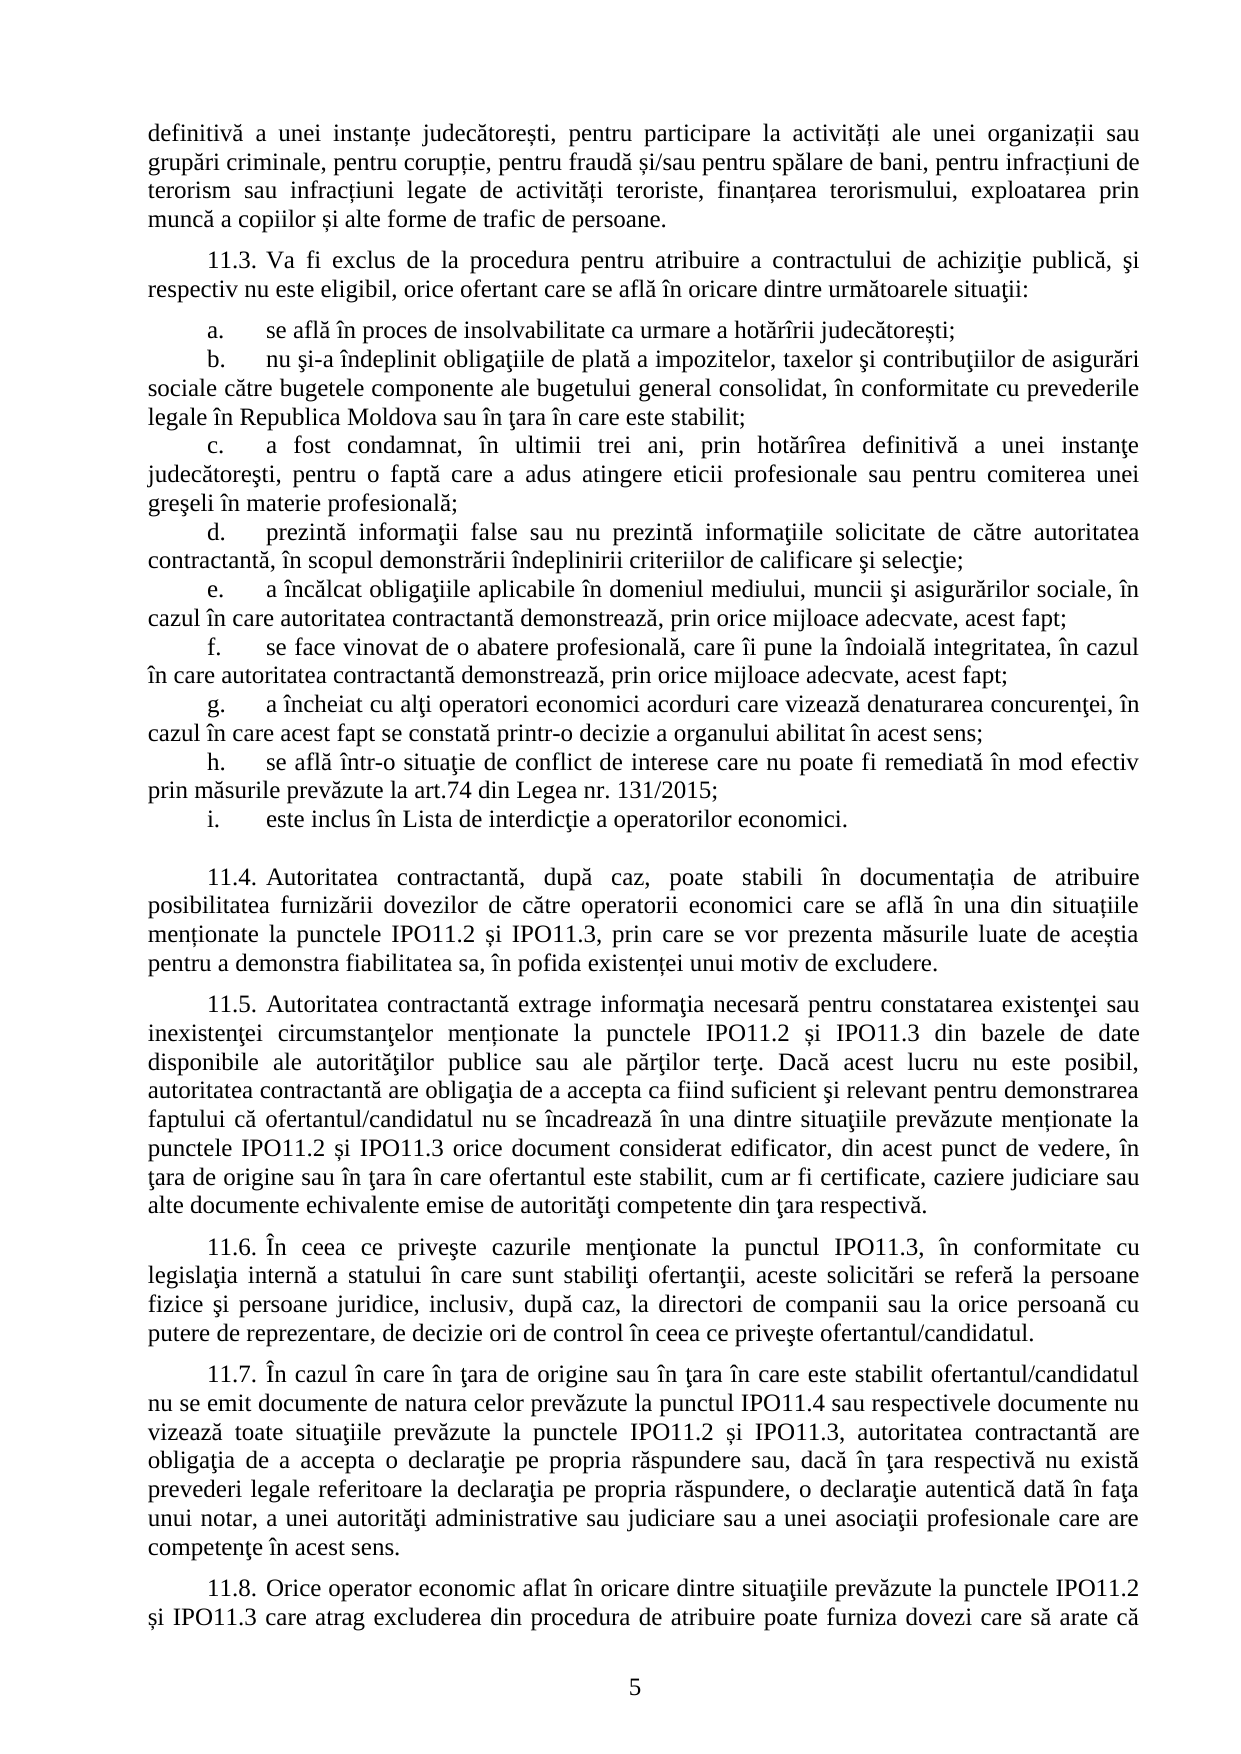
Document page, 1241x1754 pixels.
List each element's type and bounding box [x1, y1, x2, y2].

table_cell [136, 118, 1152, 1631]
